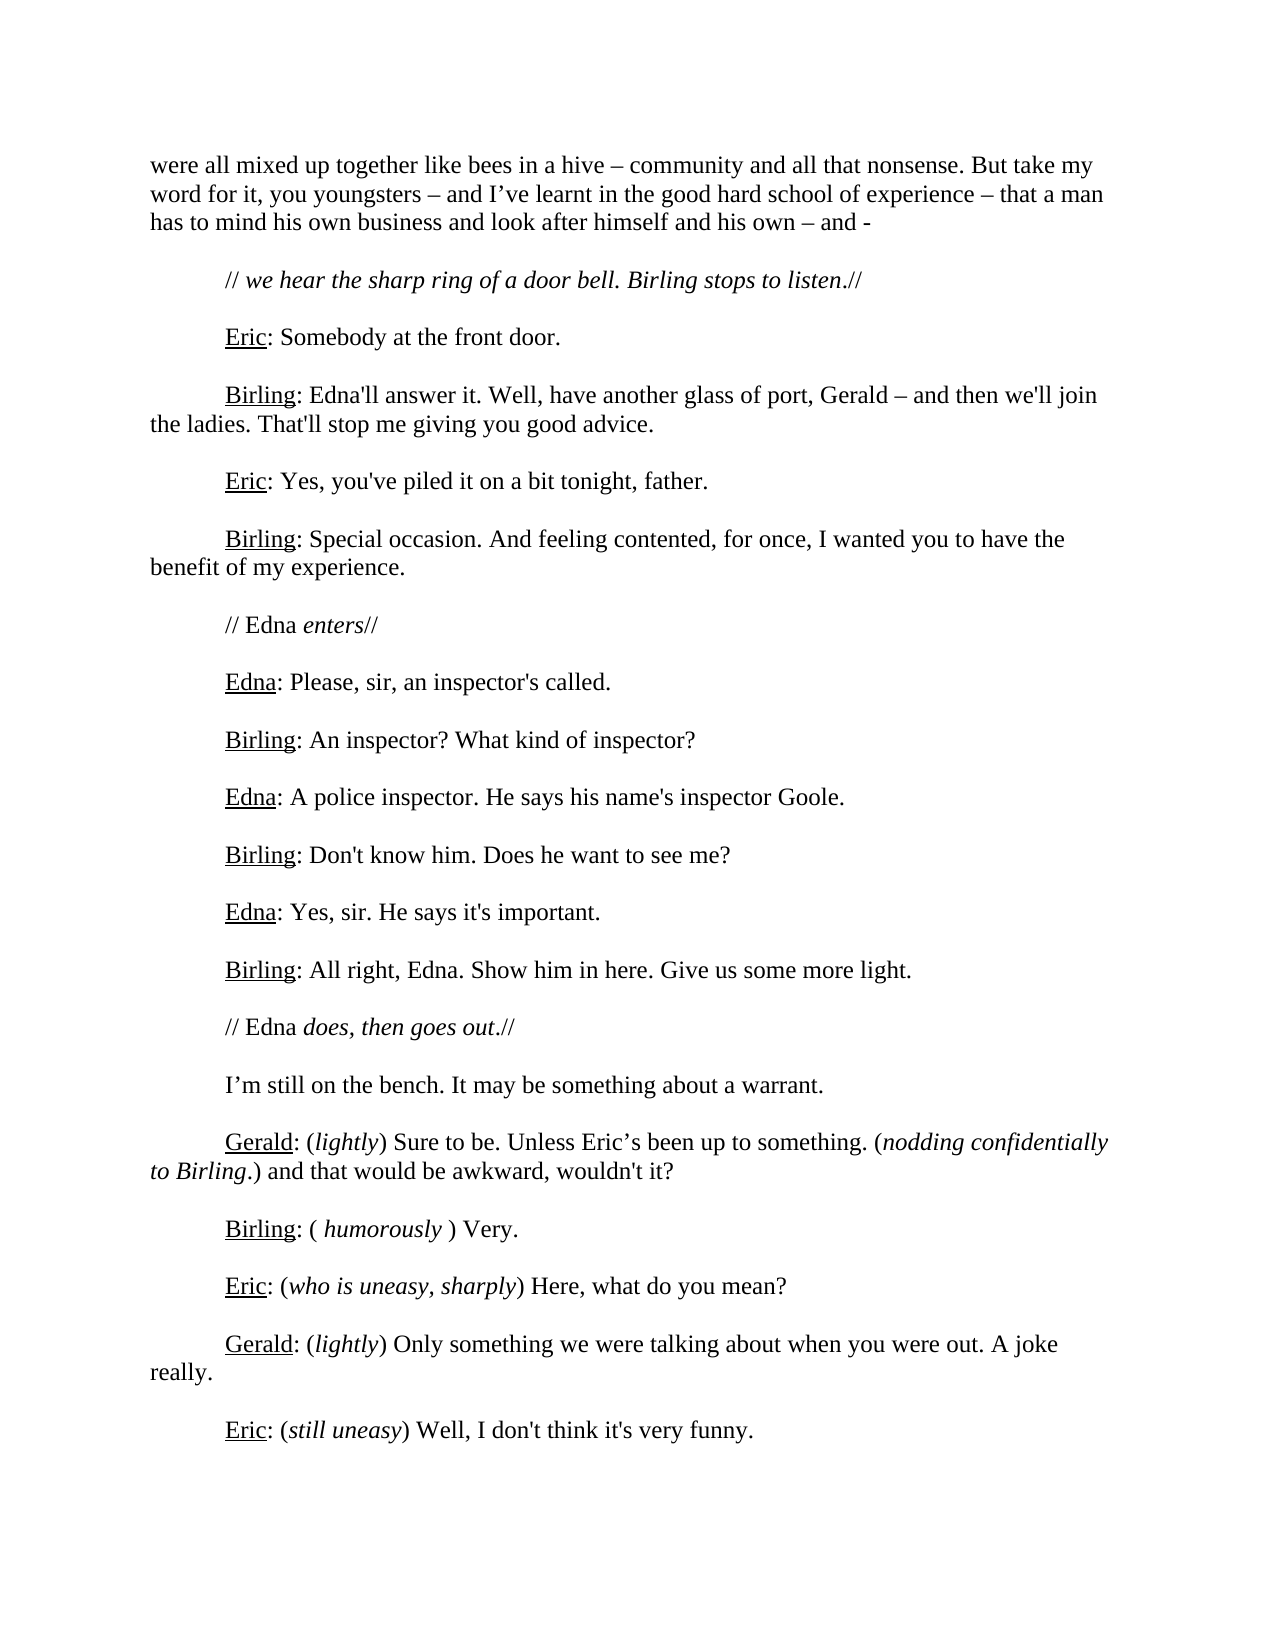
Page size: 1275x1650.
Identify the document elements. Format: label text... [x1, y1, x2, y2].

text Birling: Edna'll answer it. Well, have another glass of port, Gerald – and then we'll join the ladies. That'll stop me giving you good advice. [150, 380, 1125, 437]
text Edna: Please, sir, an inspector's called. [150, 667, 1125, 696]
text Eric: Somebody at the front door. [150, 322, 1125, 351]
text // we hear the sharp ring of a door bell. Birling stops to listen.// [150, 265, 1125, 294]
text Birling: An inspector? What kind of inspector? [150, 725, 1125, 754]
text Eric: Yes, you've piled it on a bit tonight, father. [150, 466, 1125, 495]
text Birling: Don't know him. Does he want to see me? [150, 840, 1125, 869]
text // Edna enters// [150, 610, 1125, 639]
text Eric: (still uneasy) Well, I don't think it's very funny. [150, 1415, 1125, 1444]
text Edna: Yes, sir. He says it's important. [150, 897, 1125, 926]
text Edna: A police inspector. He says his name's inspector Goole. [150, 782, 1125, 811]
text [150, 150, 1125, 236]
text Birling: ( humorously ) Very. [150, 1214, 1125, 1242]
text Gerald: (lightly) Only something we were talking about when you were out. A joke really. [150, 1329, 1125, 1386]
text Gerald: (lightly) Sure to be. Unless Eric’s been up to something. (nodding confidentially to Birling.) and that would be awkward, wouldn't it? [150, 1127, 1125, 1185]
text Birling: Special occasion. And feeling contented, for once, I wanted you to have the benefit of my experience. [150, 524, 1125, 581]
text Eric: (who is uneasy, sharply) Here, what do you mean? [150, 1271, 1125, 1300]
text I’m still on the bench. It may be something about a warrant. [150, 1070, 1125, 1099]
text Birling: All right, Edna. Show him in here. Give us some more light. [150, 955, 1125, 984]
text // Edna does, then goes out.// [150, 1012, 1125, 1041]
